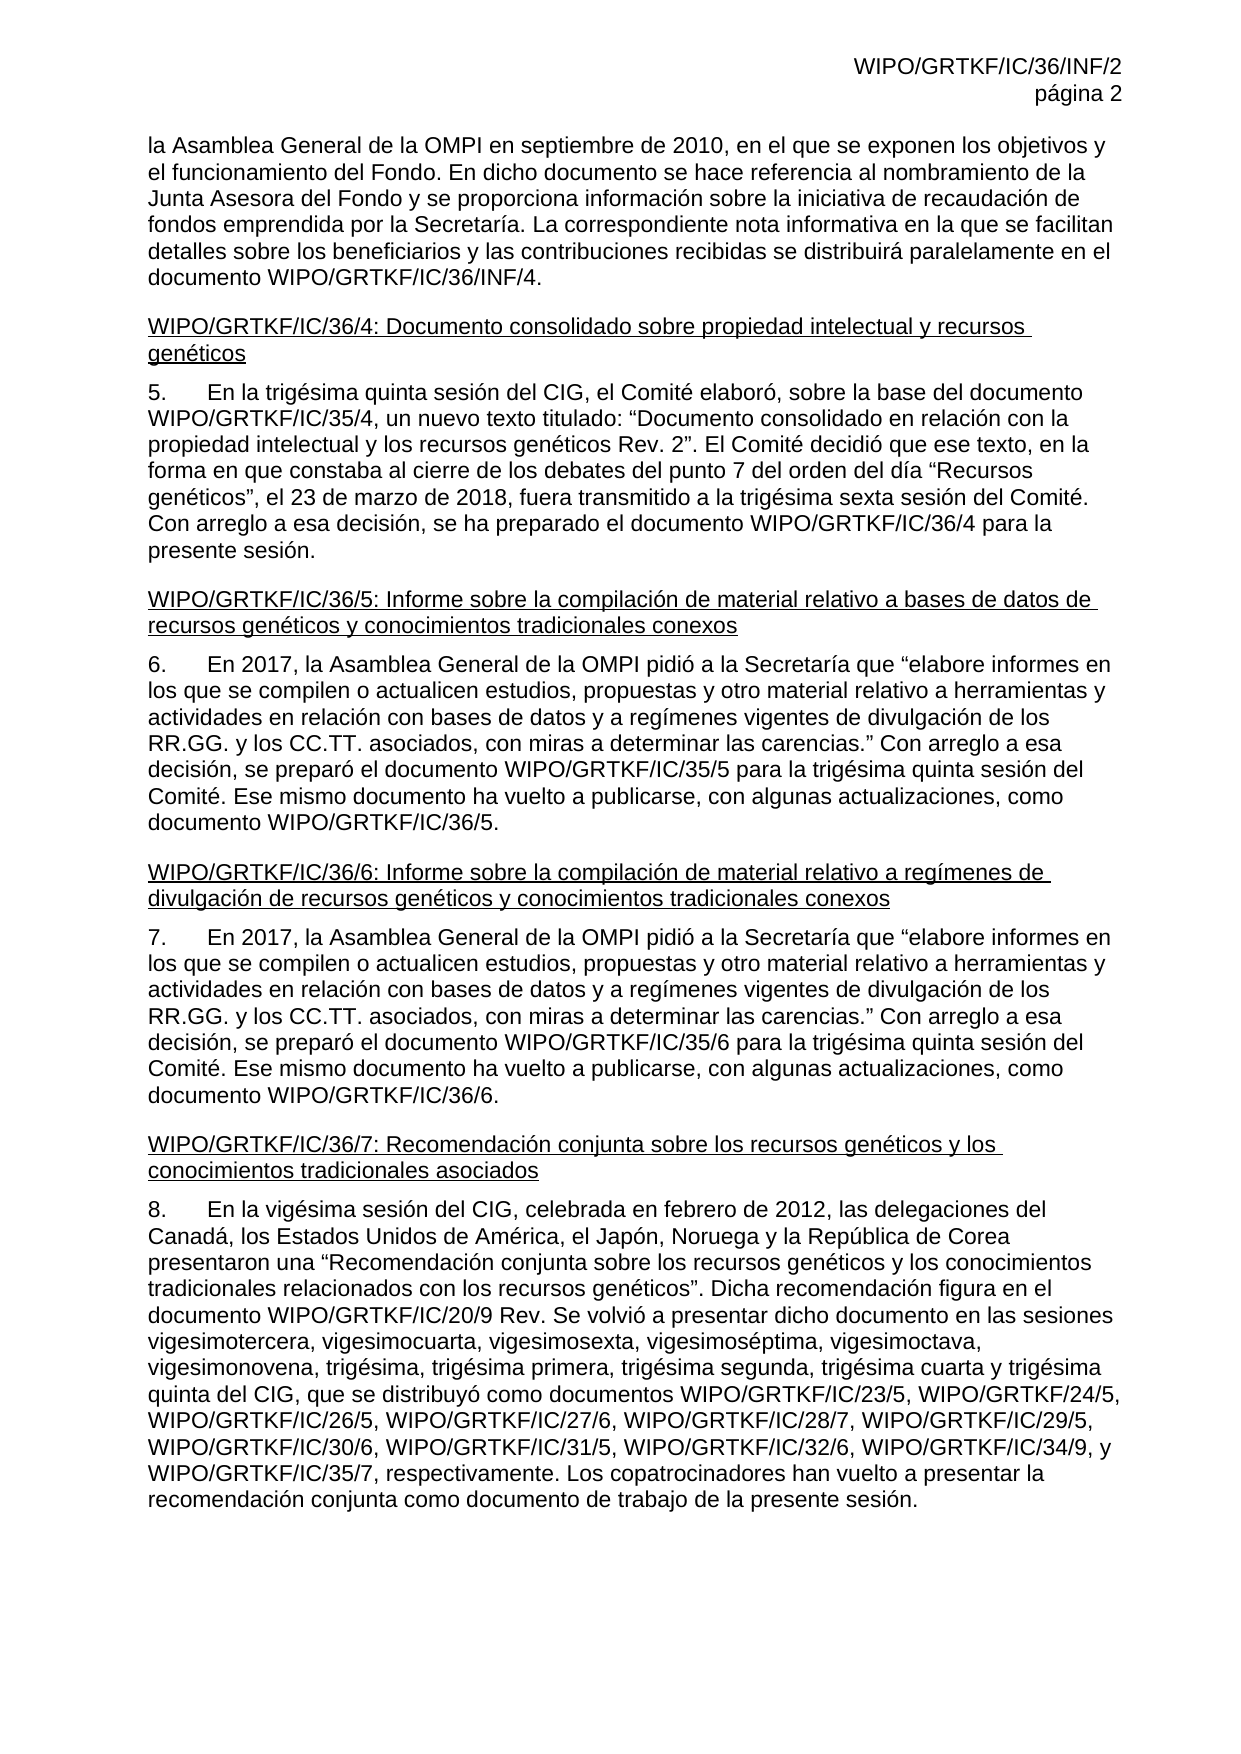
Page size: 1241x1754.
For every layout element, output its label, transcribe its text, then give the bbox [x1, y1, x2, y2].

text En la trigésima quinta sesión del CIG, el Comité elaboró, sobre la base del documento WIPO/GRTKF/IC/35/4, un nuevo texto titulado: “Documento consolidado en relación con la propiedad intelectual y los recursos genéticos Rev. 2”. El Comité decidió que ese texto, en la forma en que constaba al cierre de los debates del punto 7 del orden del día “Recursos genéticos”, el 23 de marzo de 2018, fuera transmitido a la trigésima sexta sesión del Comité. Con arreglo a esa decisión, se ha preparado el documento WIPO/GRTKF/IC/36/4 para la presente sesión. [148, 378, 1122, 563]
text En 2017, la Asamblea General de la OMPI pidió a la Secretaría que “elabore informes en los que se compilen o actualicen estudios, propuestas y otro material relativo a herramientas y actividades en relación con bases de datos y a regímenes vigentes de divulgación de los RR.GG. y los CC.TT. asociados, con miras a determinar las carencias.” Con arreglo a esa decisión, se preparó el documento WIPO/GRTKF/IC/35/5 para la trigésima quinta sesión del Comité. Ese mismo documento ha vuelto a publicarse, con algunas actualizaciones, como documento WIPO/GRTKF/IC/36/5. [148, 651, 1122, 836]
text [148, 132, 1122, 290]
text En 2017, la Asamblea General de la OMPI pidió a la Secretaría que “elabore informes en los que se compilen o actualicen estudios, propuestas y otro material relativo a herramientas y actividades en relación con bases de datos y a regímenes vigentes de divulgación de los RR.GG. y los CC.TT. asociados, con miras a determinar las carencias.” Con arreglo a esa decisión, se preparó el documento WIPO/GRTKF/IC/35/6 para la trigésima quinta sesión del Comité. Ese mismo documento ha vuelto a publicarse, con algunas actualizaciones, como documento WIPO/GRTKF/IC/36/6. [148, 924, 1122, 1108]
list WIPO/GRTKF/IC/36/7: Recomendación conjunta sobre los recursos genéticos y los conocimientos tradicionales asociados [148, 1131, 1122, 1184]
text En la vigésima sesión del CIG, celebrada en febrero de 2012, las delegaciones del Canadá, los Estados Unidos de América, el Japón, Noruega y la República de Corea presentaron una “Recomendación conjunta sobre los recursos genéticos y los conocimientos tradicionales relacionados con los recursos genéticos”. Dicha recomendación figura en el documento WIPO/GRTKF/IC/20/9 Rev. Se volvió a presentar dicho documento en las sesiones vigesimotercera, vigesimocuarta, vigesimosexta, vigesimoséptima, vigesimoctava, vigesimonovena, trigésima, trigésima primera, trigésima segunda, trigésima cuarta y trigésima quinta del CIG, que se distribuyó como documentos WIPO/GRTKF/IC/23/5, WIPO/GRTKF/24/5, WIPO/GRTKF/IC/26/5, WIPO/GRTKF/IC/27/6, WIPO/GRTKF/IC/28/7, WIPO/GRTKF/IC/29/5, WIPO/GRTKF/IC/30/6, WIPO/GRTKF/IC/31/5, WIPO/GRTKF/IC/32/6, WIPO/GRTKF/IC/34/9, y WIPO/GRTKF/IC/35/7, respectivamente. Los copatrocinadores han vuelto a presentar la recomendación conjunta como documento de trabajo de la presente sesión. [148, 1196, 1122, 1512]
list WIPO/GRTKF/IC/36/5: Informe sobre la compilación de material relativo a bases de datos de recursos genéticos y conocimientos tradicionales conexos [148, 586, 1122, 638]
list WIPO/GRTKF/IC/36/6: Informe sobre la compilación de material relativo a regímenes de divulgación de recursos genéticos y conocimientos tradicionales conexos [148, 858, 1122, 911]
list WIPO/GRTKF/IC/36/4: Documento consolidado sobre propiedad intelectual y recursos genéticos [148, 313, 1122, 366]
